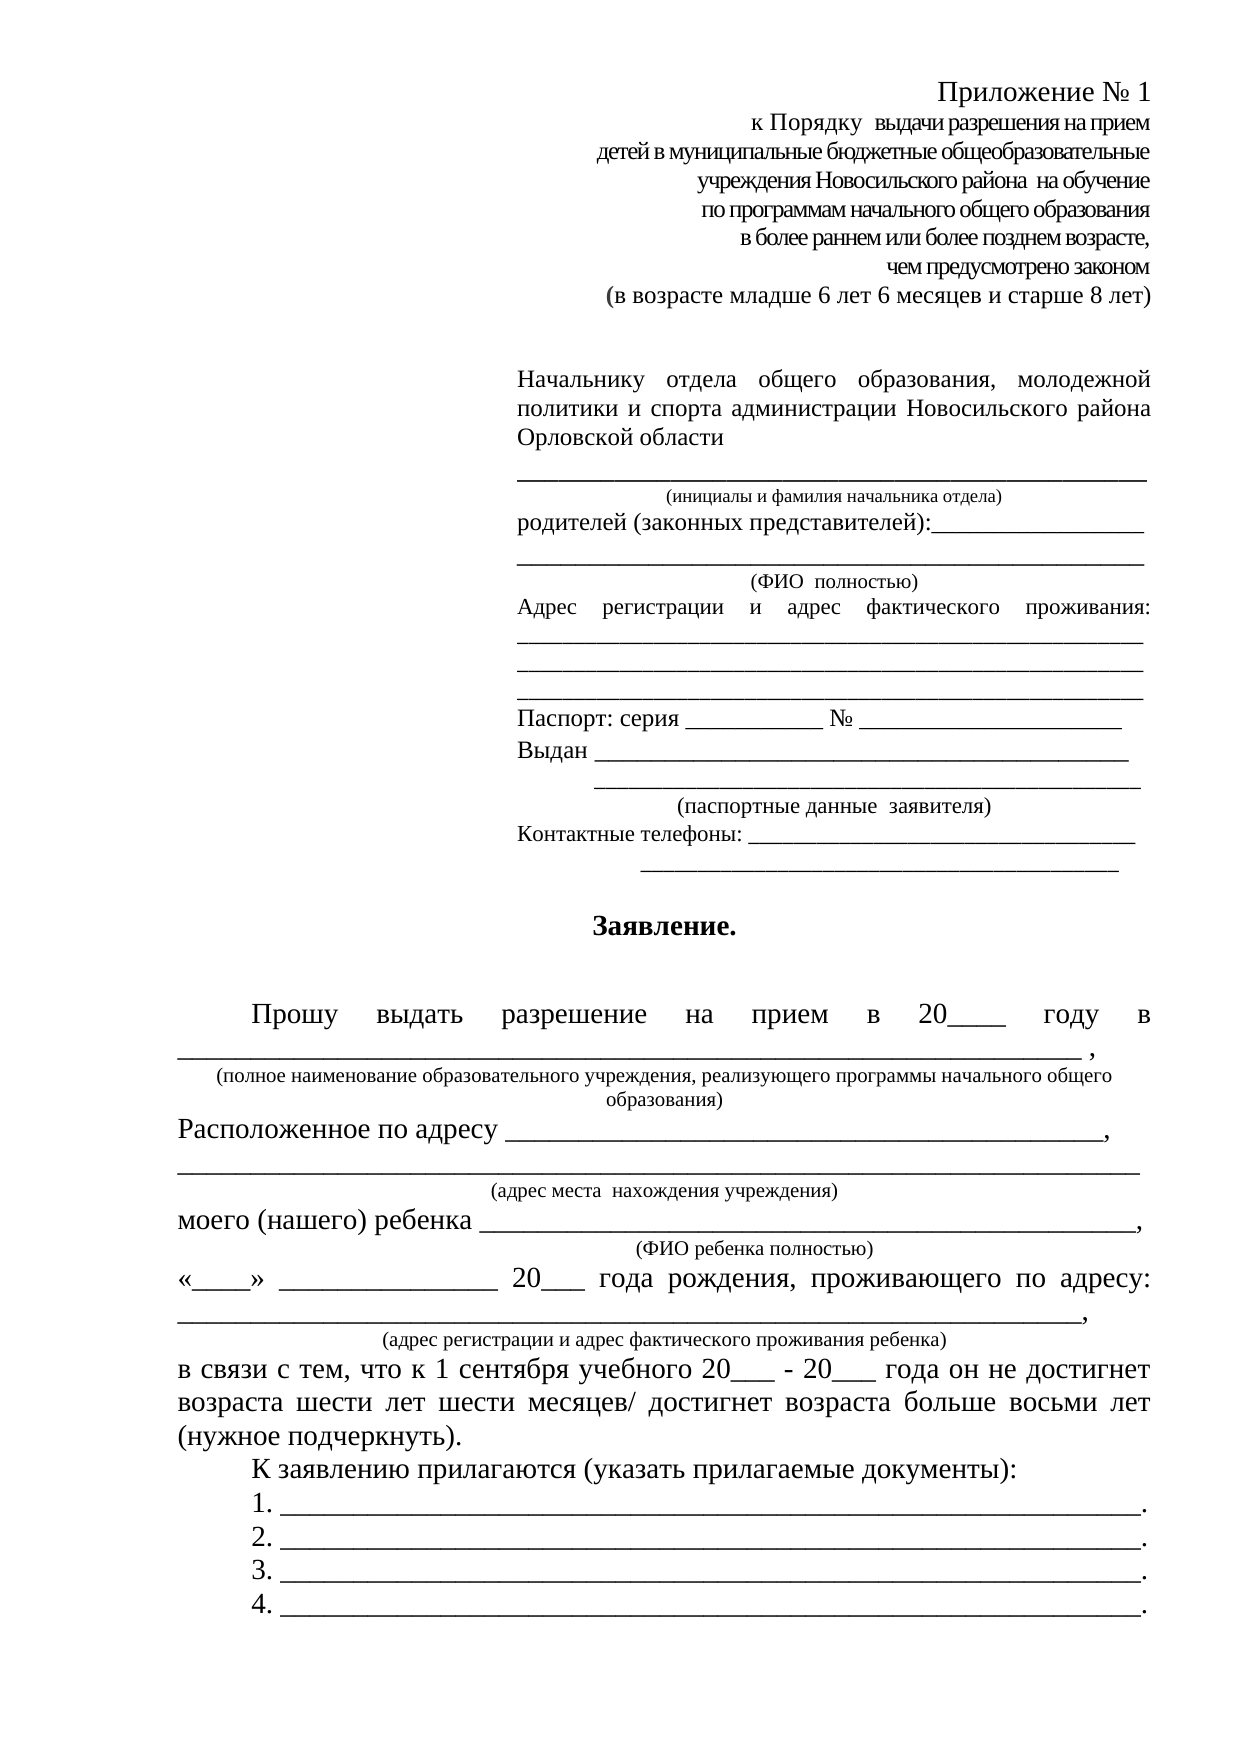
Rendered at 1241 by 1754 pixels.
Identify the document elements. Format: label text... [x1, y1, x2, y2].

text (в возрасте младше 6 лет 6 месяцев и старше 8 лет) [177, 280, 1152, 309]
text __________________________________________________________________ [177, 1144, 1152, 1178]
text (адрес регистрации и адрес фактического проживания ребенка) [177, 1327, 1152, 1351]
text Начальнику отдела общего образования, молодежной политики и спорта администрации Новосильского района Орловской области [517, 364, 1152, 451]
text Заявление. [177, 908, 1152, 942]
text Приложение № 1 [177, 74, 1152, 107]
text Паспорт: серия ___________ № _____________________ [517, 703, 1152, 732]
text (ФИО ребенка полностью) [177, 1236, 1152, 1260]
text _____________________________________________ [517, 451, 1152, 485]
text в связи с тем, что к 1 сентября учебного 20___ - 20___ года он не достигнет возраста шести лет шести месяцев/ достигнет возраста больше восьми лет (нужное подчеркнуть). [177, 1351, 1152, 1452]
text (ФИО полностью) [517, 569, 1152, 593]
text 4. ___________________________________________________________. [177, 1586, 1152, 1619]
text (полное наименование образовательного учреждения, реализующего программы начального общего образования) [177, 1063, 1152, 1111]
text (адрес места нахождения учреждения) [177, 1178, 1152, 1202]
text 1. ___________________________________________________________. [177, 1485, 1152, 1519]
text ___________________________________________ [517, 535, 1152, 569]
text в более раннем или более позднем возрасте, [177, 222, 1152, 251]
text 2. ___________________________________________________________. [177, 1519, 1152, 1552]
text ________________________________________________ [517, 764, 1152, 793]
text Выдан ______________________________________ [517, 732, 1152, 764]
text __________________________________________ [517, 847, 1152, 875]
text _______________________________________________________ [517, 647, 1152, 675]
text К заявлению прилагаются (указать прилагаемые документы): [177, 1452, 1152, 1485]
text учреждения Новосильского района на обучение [177, 165, 1152, 194]
text 3. ___________________________________________________________. [177, 1552, 1152, 1586]
text по программам начального общего образования [177, 194, 1152, 222]
text «____» _______________ 20___ года рождения, проживающего по адресу: ______________________________________________________________, [177, 1260, 1152, 1327]
text родителей (законных представителей):_________________ [517, 507, 1152, 535]
text чем предусмотрено законом [177, 251, 1152, 280]
text (паспортные данные заявителя) [517, 793, 1152, 819]
text моего (нашего) ребенка _____________________________________________, [177, 1202, 1152, 1236]
text Контактные телефоны: __________________________________ [517, 819, 1152, 847]
text (инициалы и фамилия начальника отдела) [517, 485, 1152, 507]
text Прошу выдать разрешение на прием в 20____ году в ______________________________________________________________ , [177, 996, 1152, 1063]
text к Порядку выдачи разрешения на прием [177, 107, 1152, 136]
text детей в муниципальные бюджетные общеобразовательные [177, 136, 1152, 165]
text Расположенное по адресу _________________________________________, [177, 1111, 1152, 1144]
text _______________________________________________________ [517, 675, 1152, 703]
text Адрес регистрации и адрес фактического проживания: _______________________________________________________ [517, 593, 1152, 647]
